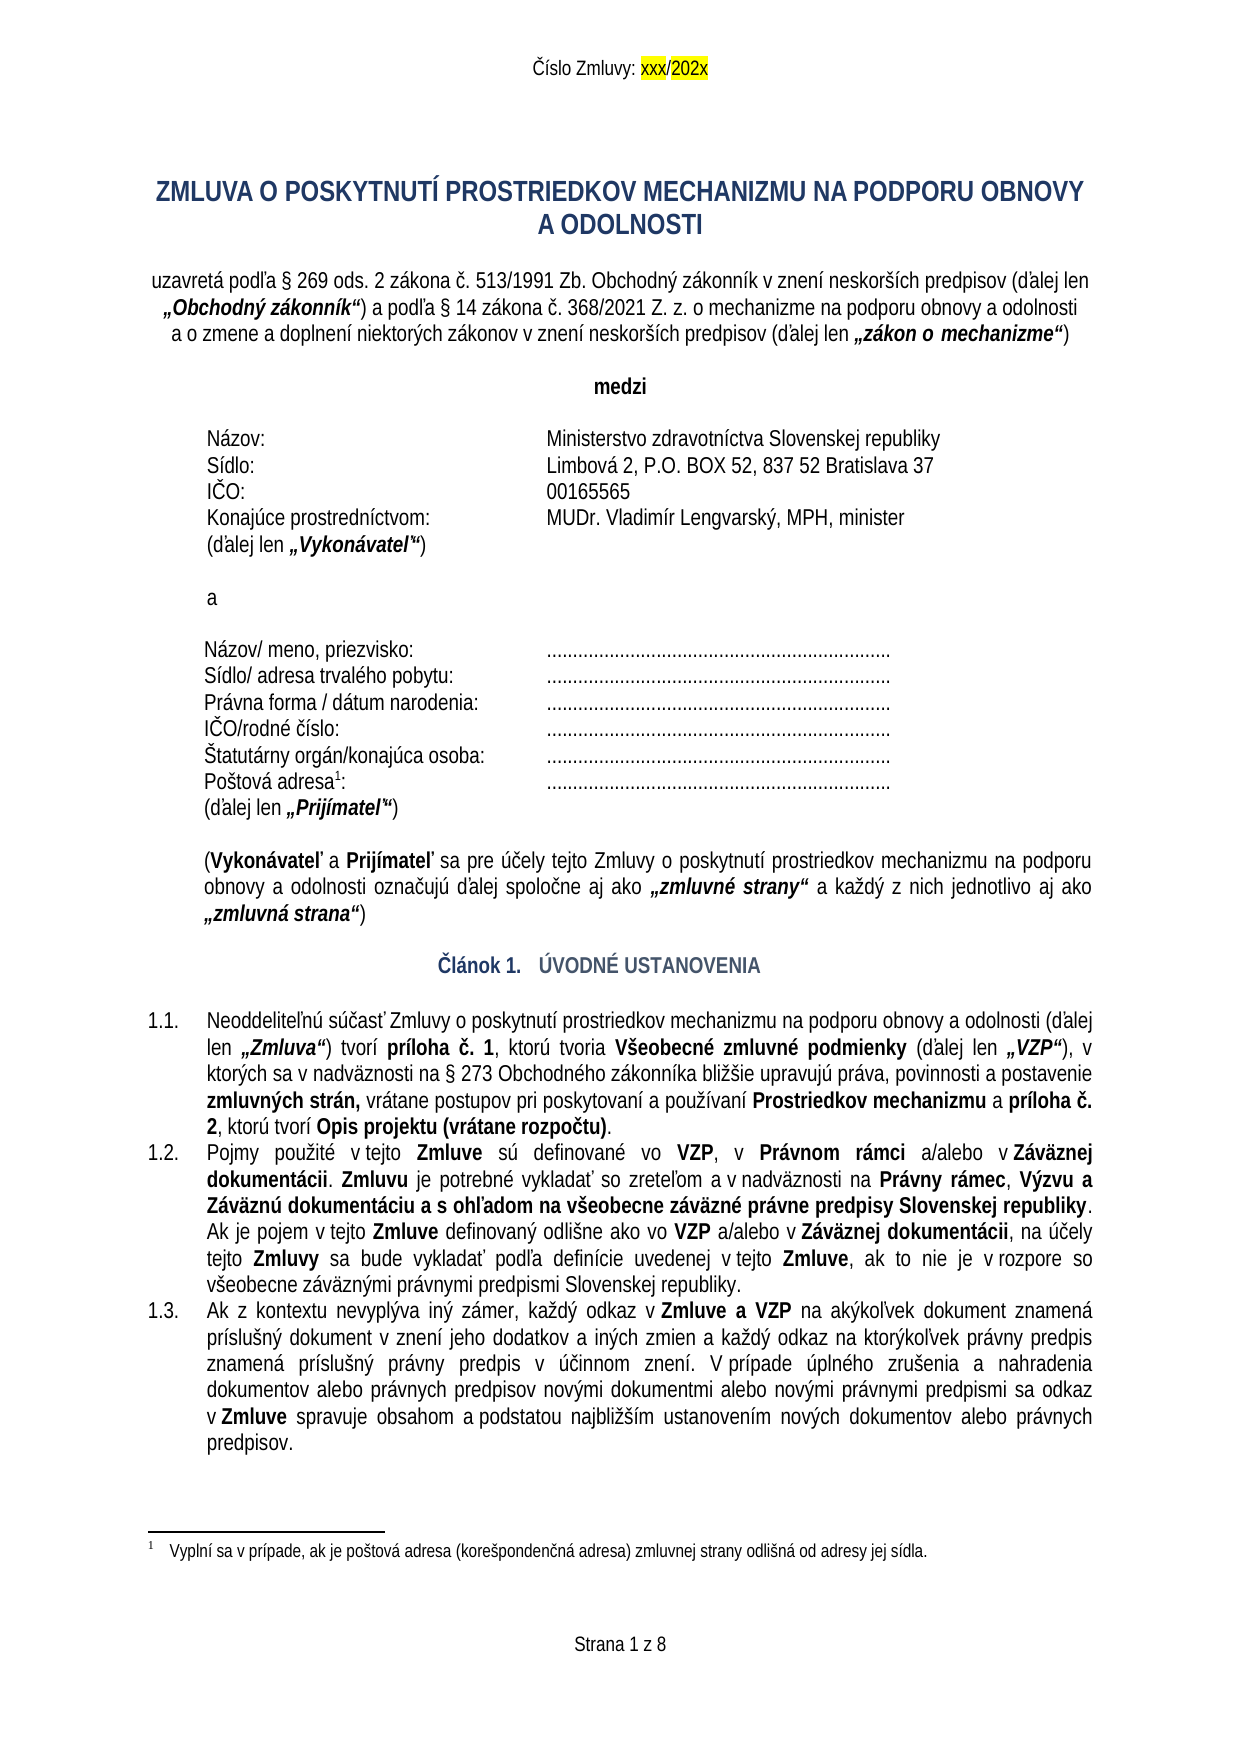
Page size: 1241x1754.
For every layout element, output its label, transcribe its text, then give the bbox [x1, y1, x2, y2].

text (ďalej len „Vykonávateľ“) [148, 531, 1093, 557]
text uzavretá podľa § 269 ods. 2 zákona č. 513/1991 Zb. Obchodný zákonník v znení neskorších predpisov (ďalej len „Obchodný zákonník“) a podľa § 14 zákona č. 368/2021 Z. z. o mechanizme na podporu obnovy a odolnosti a o zmene a doplnení niektorých zákonov v znení neskorších predpisov (ďalej len „zákon o mechanizme“) [148, 267, 1093, 346]
text Sídlo/ adresa trvalého pobytu: .................................................................. [148, 662, 1093, 689]
text IČO/rodné číslo: .................................................................. [148, 715, 1093, 742]
text (ďalej len „Prijímateľ“) [148, 794, 1093, 821]
text a [148, 583, 1093, 610]
text (Vykonávateľ a Prijímateľ sa pre účely tejto Zmluvy o poskytnutí prostriedkov mechanizmu na podporu obnovy a odolnosti označujú ďalej spoločne aj ako „zmluvné strany“ a každý z nich jednotlivo aj ako „zmluvná strana“) [204, 847, 1093, 926]
text Názov: Ministerstvo zdravotníctva Slovenskej republiky [207, 425, 1093, 452]
text IČO: 00165565 [148, 478, 1093, 504]
list Pojmy použité v tejto Zmluve sú definované vo VZP, v Právnom rámci a/alebo v Záväznej dokumentácii. Zmluvu je potrebné vykladať so zreteľom a v nadväznosti na Právny rámec, Výzvu a Záväznú dokumentáciu a s ohľadom na všeobecne záväzné právne predpisy Slovenskej republiky. Ak je pojem v tejto Zmluve definovaný odlišne ako vo VZP a/alebo v Záväznej dokumentácii, na účely tejto Zmluvy sa bude vykladať podľa definície uvedenej v tejto Zmluve, ak to nie je v rozpore so všeobecne záväznými právnymi predpismi Slovenskej republiky. [148, 1139, 1093, 1297]
text ZMLUVA O POSKYTNUTÍ PROSTRIEDKOV MECHANIZMU NA PODPORU OBNOVY A ODOLNOSTI [148, 174, 1093, 241]
text Názov/ meno, priezvisko: .................................................................. [148, 636, 1093, 662]
text Sídlo: Limbová 2, P.O. BOX 52, 837 52 Bratislava 37 [148, 452, 1093, 478]
list Neoddeliteľnú súčasť Zmluvy o poskytnutí prostriedkov mechanizmu na podporu obnovy a odolnosti (ďalej len „Zmluva“) tvorí príloha č. 1, ktorú tvoria Všeobecné zmluvné podmienky (ďalej len „VZP“), v ktorých sa v nadväznosti na § 273 Obchodného zákonníka bližšie upravujú práva, povinnosti a postavenie zmluvných strán, vrátane postupov pri poskytovaní a používaní Prostriedkov mechanizmu a príloha č. 2, ktorú tvorí Opis projektu (vrátane rozpočtu). [148, 1007, 1093, 1139]
text Štatutárny orgán/konajúca osoba: .................................................................. [148, 742, 1093, 768]
list Ak z kontextu nevyplýva iný zámer, každý odkaz v Zmluve a VZP na akýkoľvek dokument znamená príslušný dokument v znení jeho dodatkov a iných zmien a každý odkaz na ktorýkoľvek právny predpis znamená príslušný právny predpis v účinnom znení. V prípade úplného zrušenia a nahradenia dokumentov alebo právnych predpisov novými dokumentmi alebo novými právnymi predpismi sa odkaz v Zmluve spravuje obsahom a podstatou najbližším ustanovením nových dokumentov alebo právnych predpisov. [148, 1297, 1093, 1456]
text Poštová adresa: .................................................................. [148, 768, 1093, 794]
text Konajúce prostredníctvom: MUDr. Vladimír Lengvarský, MPH, minister [207, 504, 1093, 531]
list ÚVODNÉ USTANOVENIA [148, 952, 1093, 979]
text medzi [148, 373, 1093, 399]
text Právna forma / dátum narodenia: .................................................................. [148, 689, 1093, 715]
